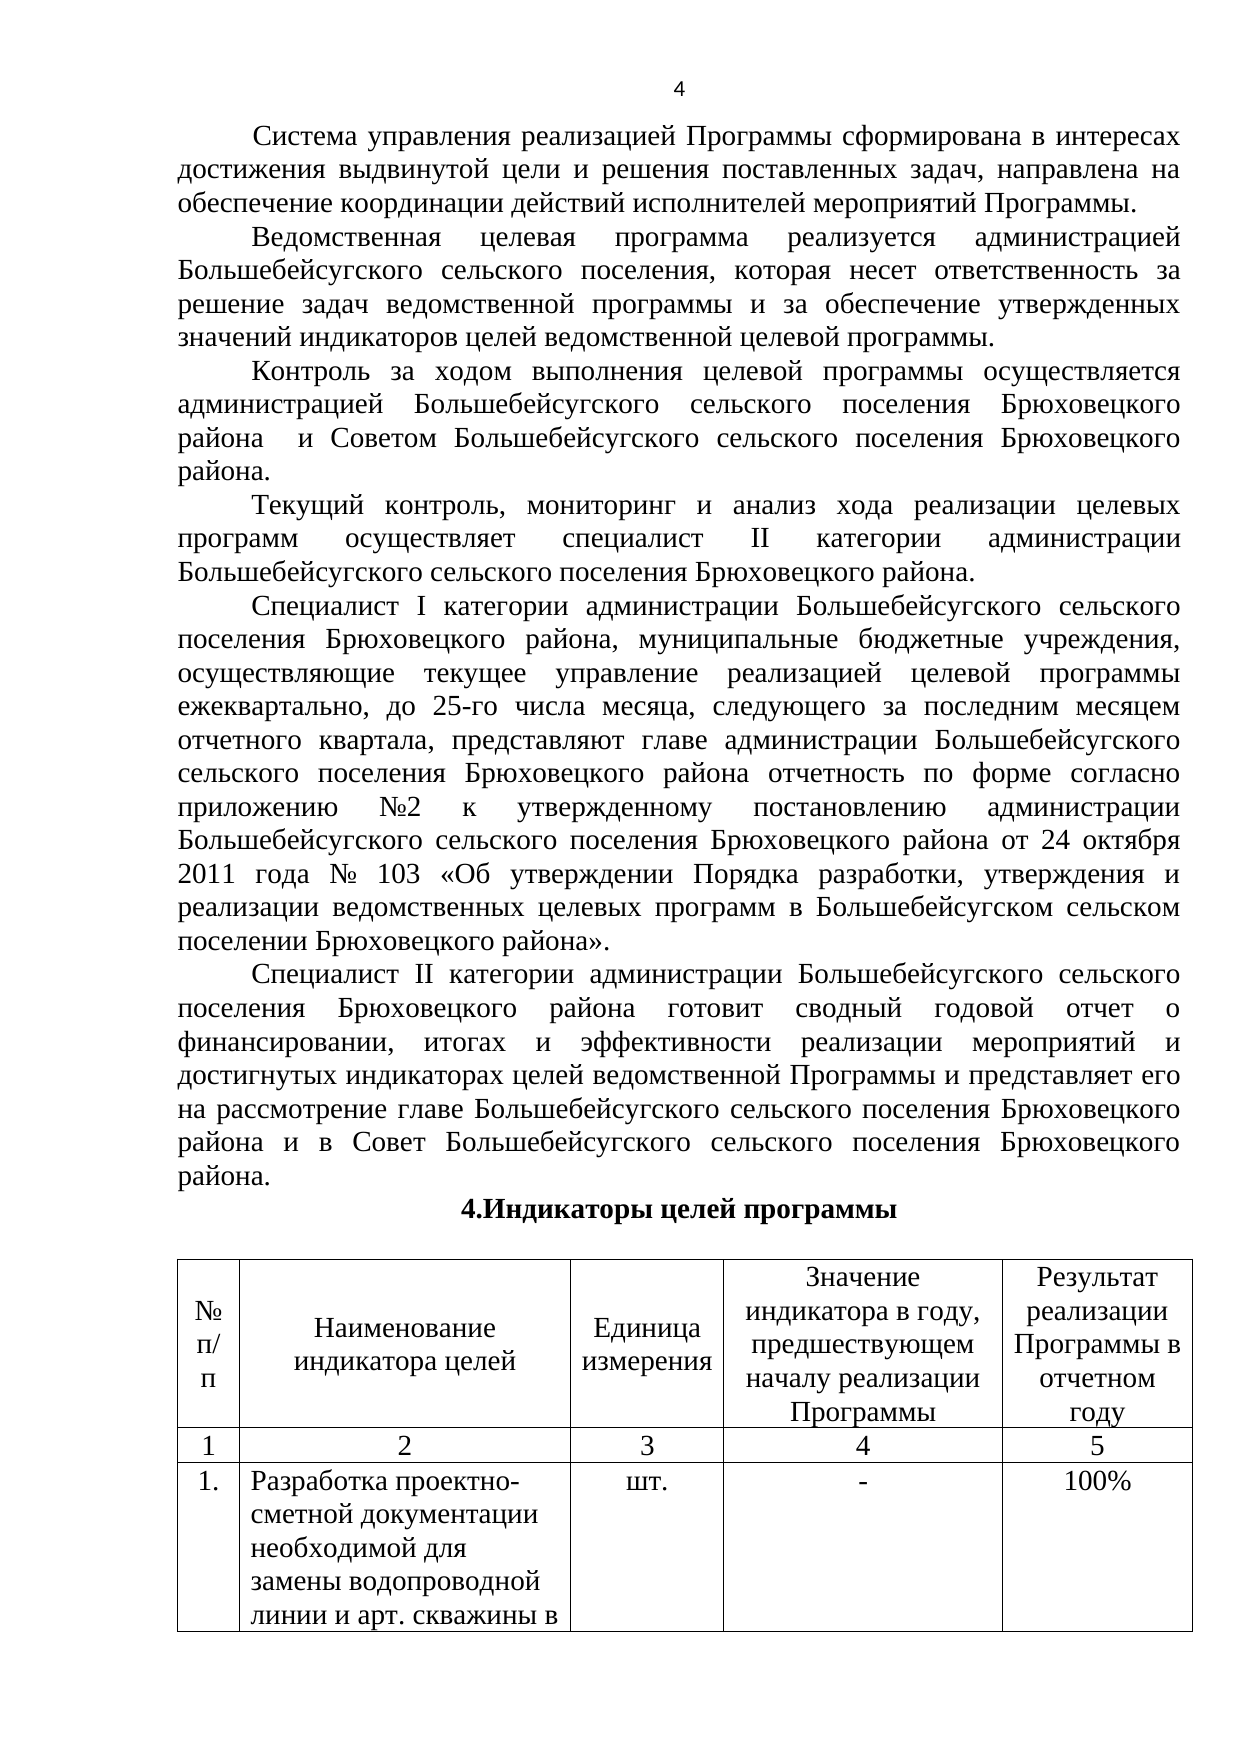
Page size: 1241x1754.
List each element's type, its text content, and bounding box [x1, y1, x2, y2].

table_cell 100% [1003, 1463, 1192, 1631]
table_cell 3 [571, 1428, 723, 1462]
table_header Единица измерения [571, 1260, 723, 1427]
text Система управления реализацией Программы сформирована в интересах достижения выдвинутой цели и решения поставленных задач, направлена на обеспечение координации действий исполнителей мероприятий Программы. [177, 118, 1181, 219]
table_cell 2 [240, 1428, 570, 1462]
table_cell 1. [178, 1463, 239, 1631]
table_header № п/п [178, 1260, 239, 1427]
text 4.Индикаторы целей программы [177, 1191, 1181, 1225]
text Контроль за ходом выполнения целевой программы осуществляется администрацией Большебейсугского сельского поселения Брюховецкого района и Советом Большебейсугского сельского поселения Брюховецкого района. [177, 353, 1181, 487]
table_cell - [724, 1463, 1002, 1631]
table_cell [240, 1463, 570, 1631]
text Специалист I категории администрации Большебейсугского сельского поселения Брюховецкого района, муниципальные бюджетные учреждения, осуществляющие текущее управление реализацией целевой программы ежеквартально, до 25-го числа месяца, следующего за последним месяцем отчетного квартала, представляют главе администрации Большебейсугского сельского поселения Брюховецкого района отчетность по форме согласно приложению №2 к утвержденному постановлению администрации Большебейсугского сельского поселения Брюховецкого района от 24 октября 2011 года № 103 «Об утверждении Порядка разработки, утверждения и реализации ведомственных целевых программ в Большебейсугском сельском поселении Брюховецкого района». [177, 588, 1181, 957]
table_header Значение индикатора в году, предшествующем началу реализации Программы [724, 1260, 1002, 1427]
table_cell шт. [571, 1463, 723, 1631]
text Ведомственная целевая программа реализуется администрацией Большебейсугского сельского поселения, которая несет ответственность за решение задач ведомственной программы и за обеспечение утвержденных значений индикаторов целей ведомственной целевой программы. [177, 219, 1181, 353]
table_cell 4 [724, 1428, 1002, 1462]
text Специалист II категории администрации Большебейсугского сельского поселения Брюховецкого района готовит сводный годовой отчет о финансировании, итогах и эффективности реализации мероприятий и достигнутых индикаторах целей ведомственной Программы и представляет его на рассмотрение главе Большебейсугского сельского поселения Брюховецкого района и в Совет Большебейсугского сельского поселения Брюховецкого района. [177, 957, 1181, 1191]
table_header Наименование индикатора целей [240, 1260, 570, 1427]
text Текущий контроль, мониторинг и анализ хода реализации целевых программ осуществляет специалист II категории администрации Большебейсугского сельского поселения Брюховецкого района. [177, 487, 1181, 588]
table_header Результат реализации Программы в отчетном году [1003, 1260, 1192, 1427]
table_cell 5 [1003, 1428, 1192, 1462]
table_cell 1 [178, 1428, 239, 1462]
